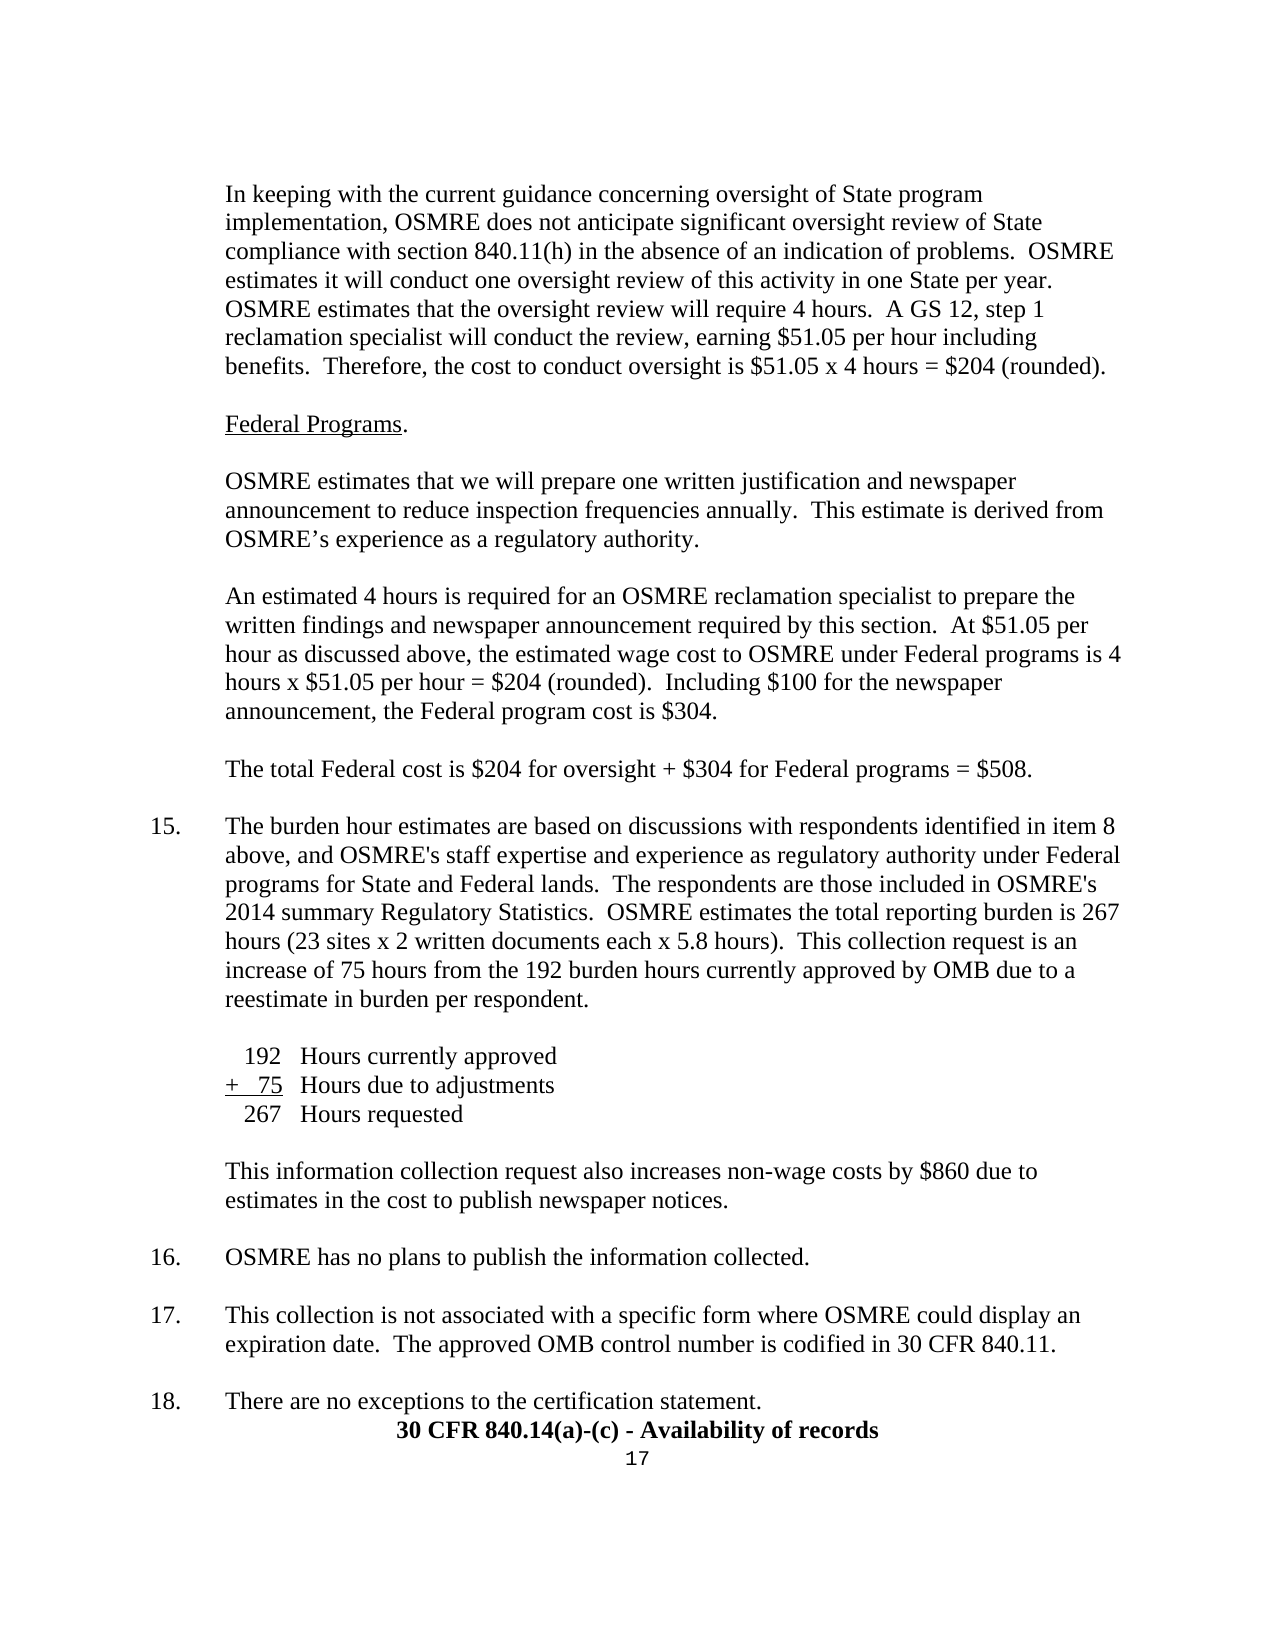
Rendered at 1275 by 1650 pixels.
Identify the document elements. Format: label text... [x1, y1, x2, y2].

text OSMRE estimates that we will prepare one written justification and newspaper announcement to reduce inspection frequencies annually. This estimate is derived from OSMRE’s experience as a regulatory authority. [225, 466, 1125, 552]
text 16. OSMRE has no plans to publish the information collected. [150, 1242, 1125, 1271]
text 192 Hours currently approved [150, 1041, 1125, 1070]
text In keeping with the current guidance concerning oversight of State program implementation, OSMRE does not anticipate significant oversight review of State compliance with section 840.11(h) in the absence of an indication of problems. OSMRE estimates it will conduct one oversight review of this activity in one State per year. OSMRE estimates that the oversight review will require 4 hours. A GS 12, step 1 reclamation specialist will conduct the review, earning $51.05 per hour including benefits. Therefore, the cost to conduct oversight is $51.05 x 4 hours = $204 (rounded). [225, 179, 1125, 380]
text 18. There are no exceptions to the certification statement. [150, 1386, 1125, 1415]
text 30 CFR 840.14(a)-(c) - Availability of records [150, 1415, 1125, 1444]
text The total Federal cost is $204 for oversight + $304 for Federal programs = $508. [225, 754, 1125, 782]
text An estimated 4 hours is required for an OSMRE reclamation specialist to prepare the written findings and newspaper announcement required by this section. At $51.05 per hour as discussed above, the estimated wage cost to OSMRE under Federal programs is 4 hours x $51.05 per hour = $204 (rounded). Including $100 for the newspaper announcement, the Federal program cost is $304. [225, 581, 1125, 725]
text This information collection request also increases non-wage costs by $860 due to estimates in the cost to publish newspaper notices. [150, 1156, 1125, 1214]
text Federal Programs. [225, 409, 1125, 437]
text 15. The burden hour estimates are based on discussions with respondents identified in item 8 above, and OSMRE's staff expertise and experience as regulatory authority under Federal programs for State and Federal lands. The respondents are those included in OSMRE's 2014 summary Regulatory Statistics. OSMRE estimates the total reporting burden is 267 hours (23 sites x 2 written documents each x 5.8 hours). This collection request is an increase of 75 hours from the 192 burden hours currently approved by OMB due to a reestimate in burden per respondent. [150, 811, 1125, 1012]
text + 75 Hours due to adjustments [150, 1070, 1125, 1099]
text 17. This collection is not associated with a specific form where OSMRE could display an expiration date. The approved OMB control number is codified in 30 CFR 840.11. [150, 1300, 1125, 1357]
text 267 Hours requested [150, 1099, 1125, 1127]
